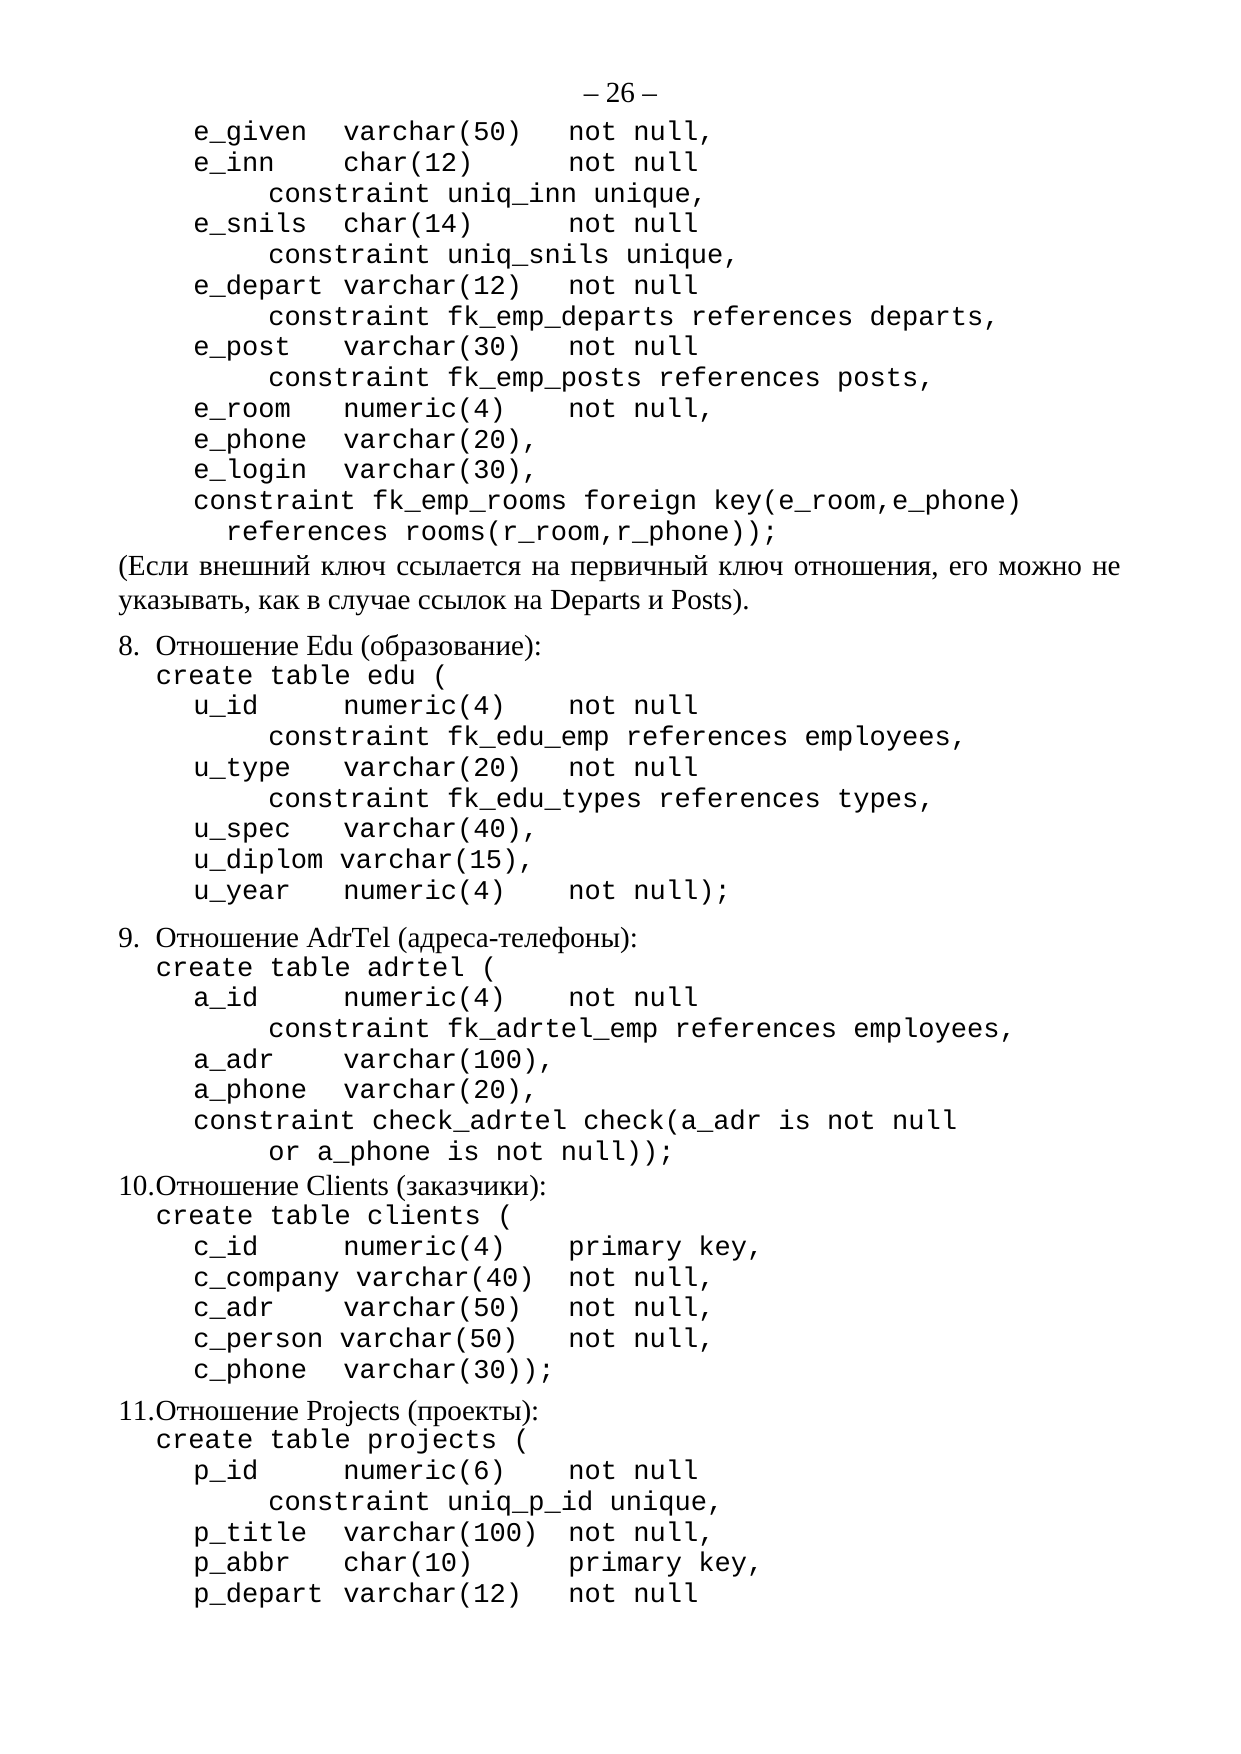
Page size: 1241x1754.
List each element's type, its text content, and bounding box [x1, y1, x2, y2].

text e_depart varchar(12) not null [118, 272, 1122, 302]
text c_company varchar(40) not null, [118, 1263, 1122, 1294]
text constraint uniq_inn unique, [193, 179, 1122, 210]
text create table adrtel ( [118, 953, 1122, 984]
text e_inn char(12) not null [118, 149, 1122, 179]
text create table edu ( [118, 661, 1122, 692]
text u_year numeric(4) not null); [118, 877, 1122, 907]
text u_type varchar(20) not null [118, 754, 1122, 784]
text create table projects ( [118, 1426, 1122, 1457]
text e_room numeric(4) not null, [118, 395, 1122, 425]
text c_person varchar(50) not null, [118, 1325, 1122, 1356]
text c_phone varchar(30)); [118, 1356, 1122, 1386]
text u_diplom varchar(15), [118, 846, 1122, 877]
text u_spec varchar(40), [118, 815, 1122, 846]
text constraint fk_edu_types references types, [193, 784, 1122, 815]
text e_snils char(14) not null [118, 210, 1122, 241]
text constraint uniq_snils unique, [193, 241, 1122, 272]
text e_phone varchar(20), [118, 425, 1122, 456]
text a_id numeric(4) not null [118, 984, 1122, 1015]
list Отношение Projects (проекты): [118, 1393, 1122, 1426]
text a_phone varchar(20), [118, 1076, 1122, 1107]
text or a_phone is not null)); [193, 1138, 1122, 1168]
text constraint fk_emp_posts references posts, [193, 364, 1122, 395]
text e_given varchar(50) not null, [118, 118, 1122, 149]
text constraint check_adrtel check(a_adr is not null [118, 1107, 1122, 1138]
text p_depart varchar(12) not null [118, 1580, 1122, 1611]
text constraint fk_adrtel_emp references employees, [193, 1015, 1122, 1046]
text references rooms(r_room,r_phone)); [118, 518, 1122, 548]
text create table clients ( [118, 1202, 1122, 1233]
text c_id numeric(4) primary key, [118, 1233, 1122, 1263]
text constraint fk_emp_rooms foreign key(e_room,e_phone) [118, 487, 1122, 518]
text p_title varchar(100) not null, [118, 1518, 1122, 1549]
text p_abbr char(10) primary key, [118, 1549, 1122, 1580]
list Отношение AdrTel (адреса-телефоны): [118, 920, 1122, 953]
text c_adr varchar(50) not null, [118, 1294, 1122, 1325]
text e_login varchar(30), [118, 456, 1122, 487]
text constraint uniq_p_id unique, [193, 1488, 1122, 1518]
text constraint fk_edu_emp references employees, [193, 723, 1122, 754]
text constraint fk_emp_departs references departs, [193, 302, 1122, 333]
text (Если внешний ключ ссылается на первичный ключ отношения, его можно не указывать, как в случае ссылок на Departs и Posts). [118, 548, 1122, 615]
text e_post varchar(30) not null [118, 333, 1122, 364]
list Отношение Clients (заказчики): [118, 1168, 1122, 1202]
text u_id numeric(4) not null [118, 692, 1122, 723]
list Отношение Edu (образование): [118, 628, 1122, 661]
text p_id numeric(6) not null [118, 1457, 1122, 1488]
text a_adr varchar(100), [118, 1046, 1122, 1076]
